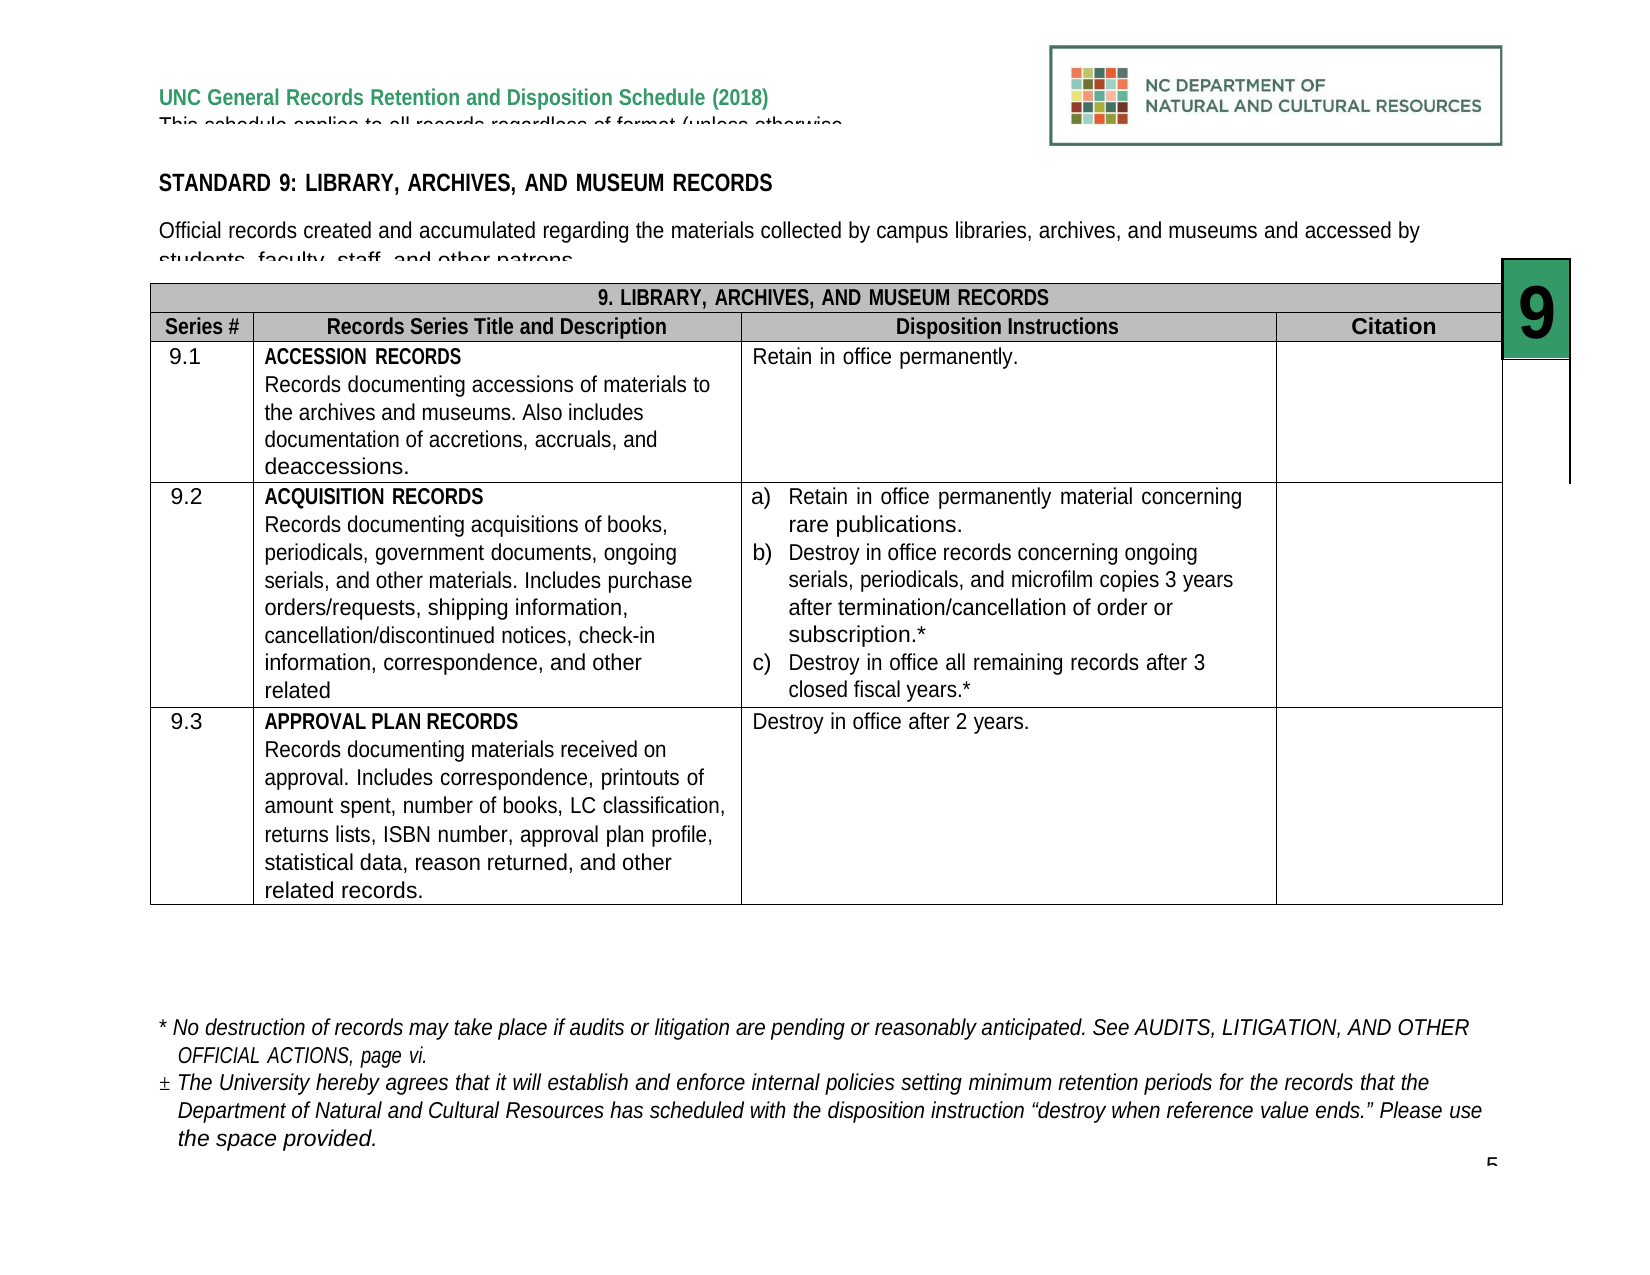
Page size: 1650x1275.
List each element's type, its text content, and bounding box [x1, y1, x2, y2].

table_cell ACQUISITION RECORDS Records documenting acquisitions of books, periodicals, government documents, ongoing serials, and other materials. Includes purchase orders/requests, shipping information, cancellation/discontinued notices, check-in information, correspondence, and other related records. [254, 483, 741, 707]
table_cell [1277, 342, 1502, 482]
picture [1049, 45, 1503, 146]
table_header [151, 258, 1501, 283]
table_cell Series # [151, 313, 253, 341]
table_cell [1277, 708, 1502, 904]
table_cell ACCESSION RECORDS Records documenting accessions of materials to the archives and museums. Also includes documentation of accretions, accruals, and deaccessions. [254, 342, 741, 482]
table_cell 9.1 [151, 342, 253, 482]
table_cell Destroy in office after 2 years. [742, 708, 1276, 904]
table_cell Retain in office permanently. [742, 342, 1276, 482]
table_cell 9. LIBRARY, ARCHIVES, AND MUSEUM RECORDS [151, 284, 1501, 312]
table_cell Retain in office permanently material concerning rare publications. Destroy in office records concerning ongoing serials, periodicals, and microfilm copies 3 years after termination/cancellation of order or subscription.* Destroy in office all remaining records after 3 closed fiscal years.* [742, 483, 1276, 707]
table_header 9 [1504, 260, 1569, 358]
table_cell Citation [1277, 313, 1501, 341]
table_cell Disposition Instructions [742, 313, 1276, 341]
table_cell [1503, 360, 1570, 904]
table_cell APPROVAL PLAN RECORDS Records documenting materials received on approval. Includes correspondence, printouts of amount spent, number of books, LC classification, returns lists, ISBN number, approval plan profile, statistical data, reason returned, and other related records. [254, 708, 741, 904]
table_cell Records Series Title and Description [254, 313, 741, 341]
table_cell [1277, 483, 1502, 707]
table_cell 9.3 [151, 708, 253, 904]
table_cell 9.2 [151, 483, 253, 707]
